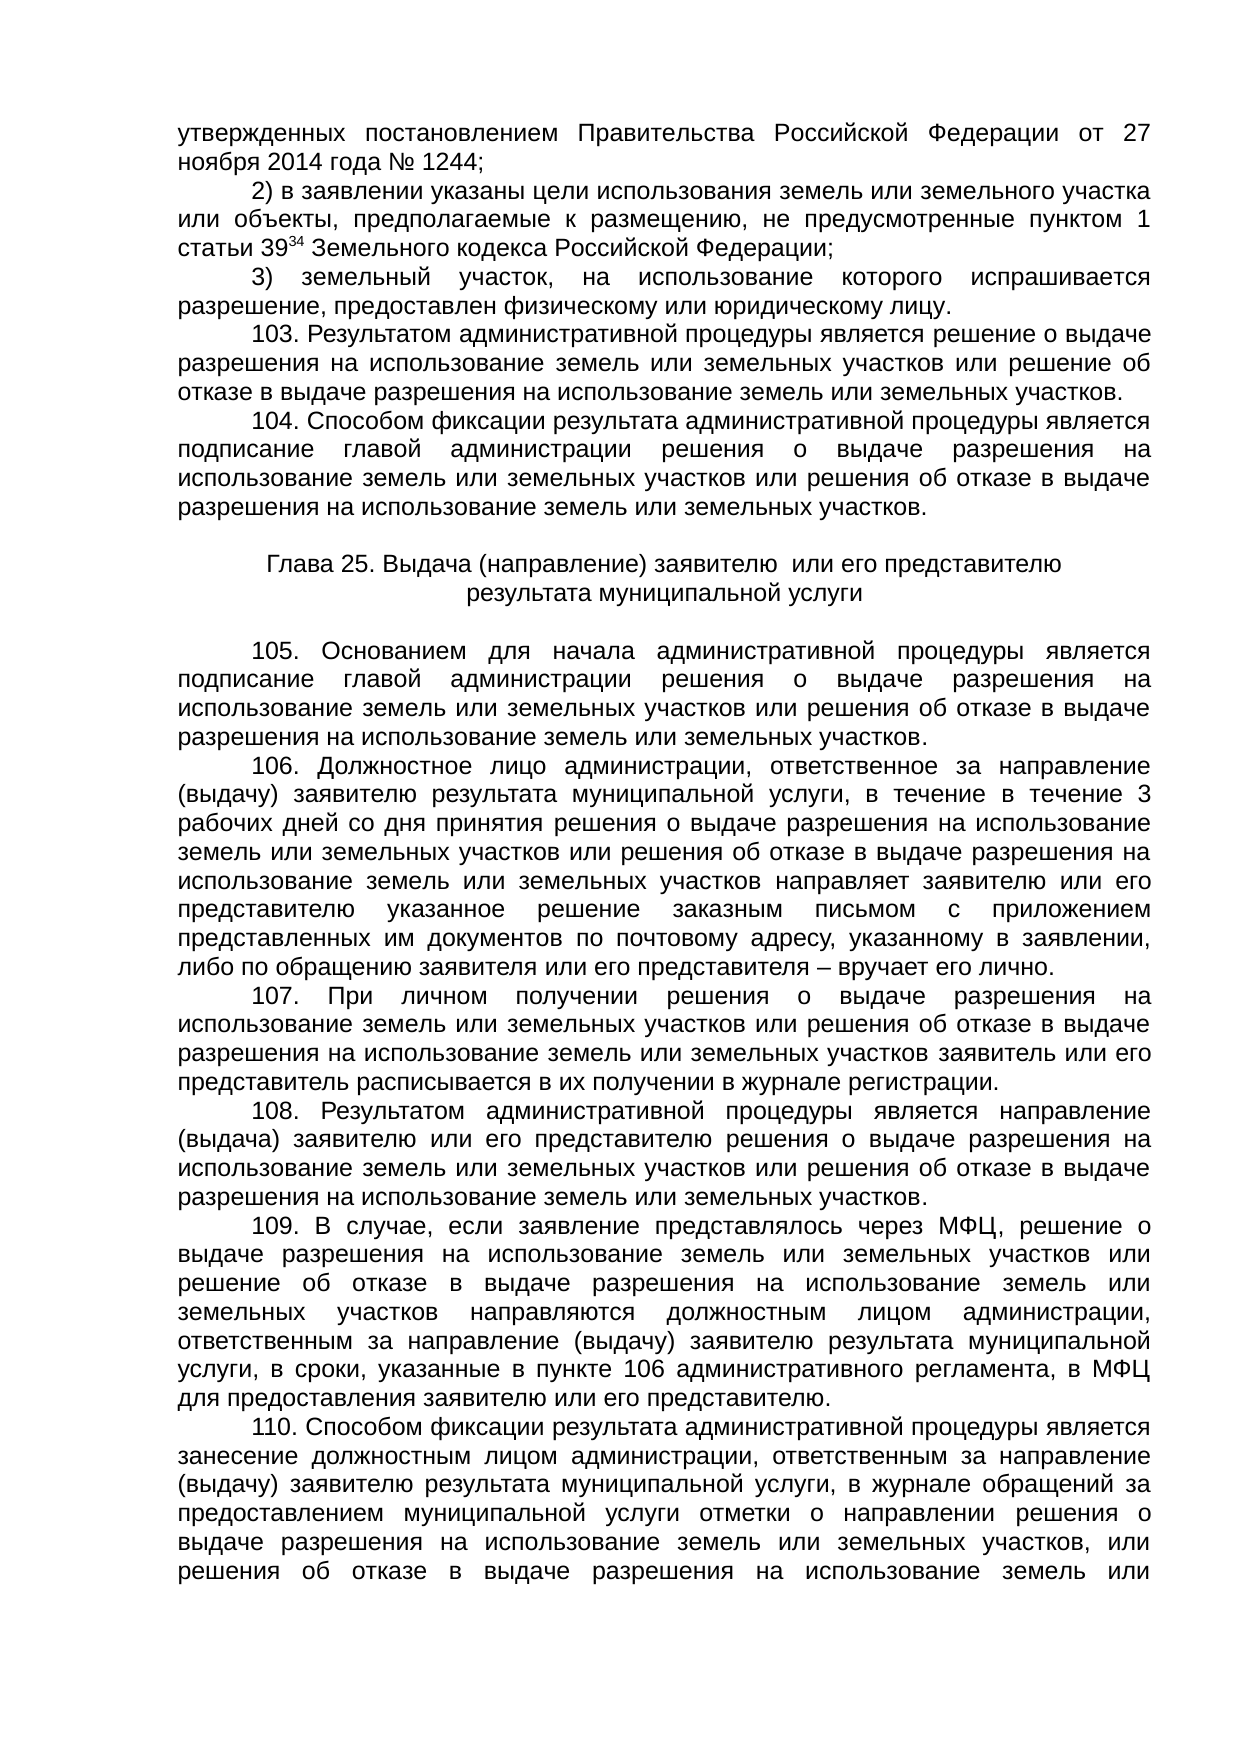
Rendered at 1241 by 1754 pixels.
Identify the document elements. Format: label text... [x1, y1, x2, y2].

text 107. При личном получении решения о выдаче разрешения на использование земель или земельных участков или решения об отказе в выдаче разрешения на использование земель или земельных участков заявитель или его представитель расписывается в их получении в журнале регистрации. [177, 981, 1152, 1096]
text 2) в заявлении указаны цели использования земель или земельного участка или объекты, предполагаемые к размещению, не предусмотренные пунктом 1 статьи 3934 Земельного кодекса Российской Федерации; [177, 176, 1152, 262]
text 104. Способом фиксации результата административной процедуры является подписание главой администрации решения о выдаче разрешения на использование земель или земельных участков или решения об отказе в выдаче разрешения на использование земель или земельных участков. [177, 406, 1152, 521]
text 106. Должностное лицо администрации, ответственное за направление (выдачу) заявителю результата муниципальной услуги, в течение в течение 3 рабочих дней со дня принятия решения о выдаче разрешения на использование земель или земельных участков или решения об отказе в выдаче разрешения на использование земель или земельных участков направляет заявителю или его представителю указанное решение заказным письмом с приложением представленных им документов по почтовому адресу, указанному в заявлении, либо по обращению заявителя или его представителя – вручает его лично. [177, 751, 1152, 981]
text 105. Основанием для начала административной процедуры является подписание главой администрации решения о выдаче разрешения на использование земель или земельных участков или решения об отказе в выдаче разрешения на использование земель или земельных участков. [177, 636, 1152, 751]
text Глава 25. Выдача (направление) заявителю или его представителю результата муниципальной услуги [177, 549, 1152, 607]
text 3) земельный участок, на использование которого испрашивается разрешение, предоставлен физическому или юридическому лицу. [177, 262, 1152, 319]
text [177, 118, 1152, 176]
text 109. В случае, если заявление представлялось через МФЦ, решение о выдаче разрешения на использование земель или земельных участков или решение об отказе в выдаче разрешения на использование земель или земельных участков направляются должностным лицом администрации, ответственным за направление (выдачу) заявителю результата муниципальной услуги, в сроки, указанные в пункте 106 административного регламента, в МФЦ для предоставления заявителю или его представителю. [177, 1211, 1152, 1412]
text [177, 1412, 1152, 1584]
text 108. Результатом административной процедуры является направление (выдача) заявителю или его представителю решения о выдаче разрешения на использование земель или земельных участков или решения об отказе в выдаче разрешения на использование земель или земельных участков. [177, 1096, 1152, 1211]
text 103. Результатом административной процедуры является решение о выдаче разрешения на использование земель или земельных участков или решение об отказе в выдаче разрешения на использование земель или земельных участков. [177, 319, 1152, 406]
